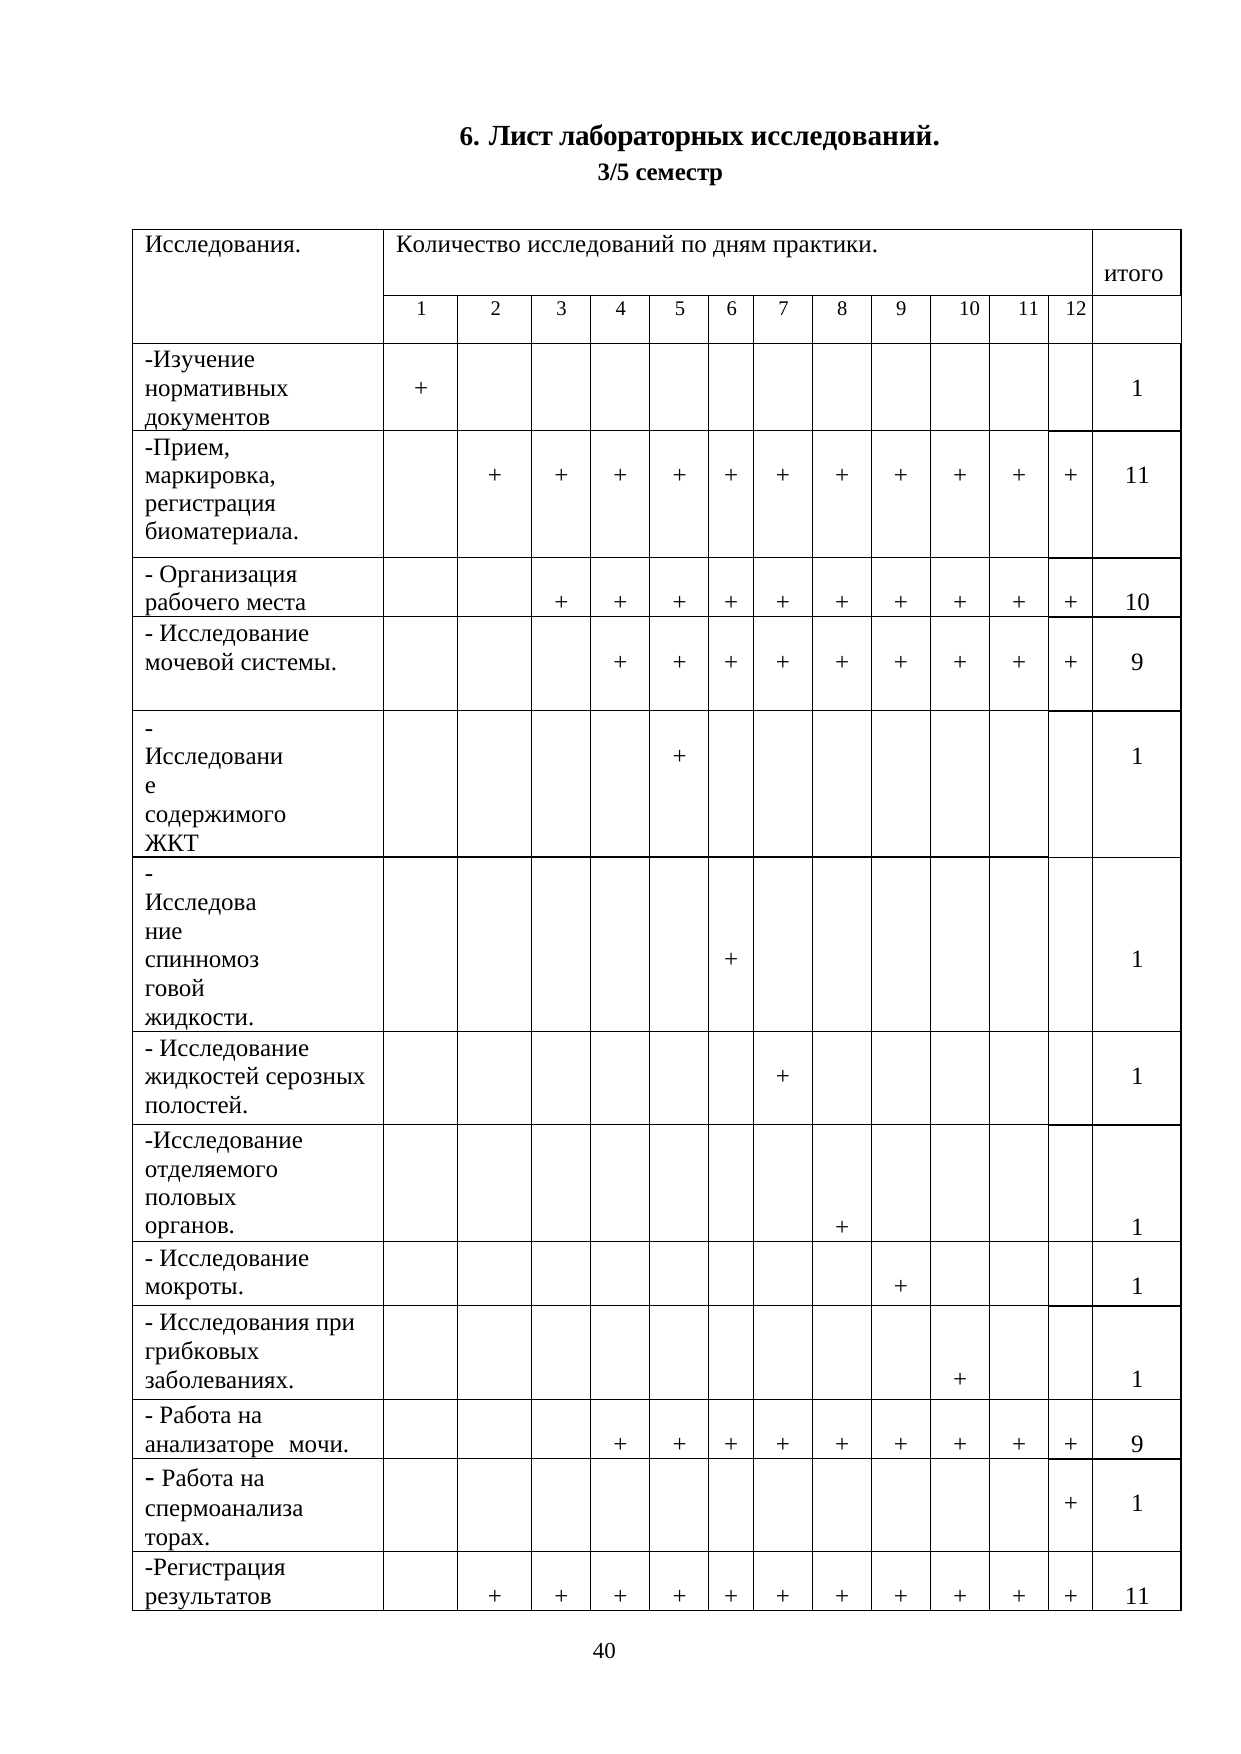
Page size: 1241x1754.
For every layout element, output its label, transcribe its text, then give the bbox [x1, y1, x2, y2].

table_cell + [709, 858, 753, 1031]
table_cell + [709, 1552, 753, 1610]
table_cell [754, 858, 812, 1031]
table_cell - Работа на анализаторе мочи. [133, 1400, 383, 1458]
table_cell [384, 1125, 457, 1241]
table_cell + [532, 558, 590, 616]
table_header Количество исследований по дням практики. [384, 230, 1092, 294]
table_cell + [384, 344, 457, 430]
table_cell + [990, 558, 1048, 616]
table_cell + [591, 1400, 649, 1458]
table_cell [384, 711, 457, 856]
table_cell [1049, 344, 1092, 430]
table_cell + [591, 1552, 649, 1610]
table_cell [591, 1459, 649, 1551]
table_cell 1 [1093, 858, 1180, 1031]
table_cell [1049, 1032, 1092, 1124]
table_cell [458, 1032, 531, 1124]
table_cell 11 [990, 296, 1048, 342]
table_cell [813, 1242, 871, 1305]
table_cell [813, 711, 871, 856]
table_cell [591, 1306, 649, 1399]
table_cell [384, 1032, 457, 1124]
table_cell [754, 1125, 812, 1241]
table_cell + [990, 1552, 1048, 1610]
table_cell [384, 1459, 457, 1551]
table_cell [532, 1306, 590, 1399]
table_cell 3 [532, 296, 590, 342]
table_cell + [1049, 559, 1092, 616]
table_cell [813, 1032, 871, 1124]
table_cell [650, 344, 708, 430]
table_cell 1 [1093, 1460, 1180, 1551]
table_cell + [990, 1400, 1048, 1458]
table_cell [591, 344, 649, 430]
table_cell [532, 344, 590, 430]
table_cell 9 [1093, 1400, 1180, 1458]
table_cell [384, 617, 457, 710]
table_cell [931, 711, 989, 856]
table_cell [813, 1306, 871, 1399]
table_cell 8 [813, 296, 871, 342]
table_cell [931, 1242, 989, 1305]
table_cell [990, 344, 1048, 430]
table_cell + [813, 617, 871, 710]
table_cell [650, 858, 708, 1031]
table_cell - Работа на спермоанализаторах. [133, 1459, 383, 1551]
table_cell 1 [384, 296, 457, 342]
table_cell [990, 1125, 1048, 1241]
table_cell + [754, 1400, 812, 1458]
table_cell [872, 1032, 930, 1124]
table_cell + [931, 431, 989, 557]
table_cell + [591, 558, 649, 616]
table_cell [458, 344, 531, 430]
table_cell [458, 858, 531, 1031]
table_cell + [458, 431, 531, 557]
table_cell 12 [1049, 296, 1092, 342]
table_cell + [709, 617, 753, 710]
table_cell [384, 1400, 457, 1458]
table_cell [990, 1459, 1048, 1551]
table_cell [931, 1459, 989, 1551]
table_cell + [709, 558, 753, 616]
table_cell [532, 711, 590, 856]
table_cell [754, 711, 812, 856]
table_cell [709, 1242, 753, 1305]
table_cell [591, 858, 649, 1031]
table_cell - Исследования при грибковых заболеваниях. [133, 1306, 383, 1399]
table_cell + [1049, 1552, 1092, 1610]
table_cell [1049, 712, 1092, 856]
table_cell + [650, 617, 708, 710]
table_cell [532, 1242, 590, 1305]
table_cell + [650, 1400, 708, 1458]
table_cell + [709, 1400, 753, 1458]
table_cell - Исследование жидкостей серозных полостей. [133, 1032, 383, 1124]
table_cell + [931, 1552, 989, 1610]
table_cell 1 [1093, 1307, 1180, 1399]
table_cell [532, 1125, 590, 1241]
table_cell + [650, 1552, 708, 1610]
table_cell + [754, 617, 812, 710]
table_cell [458, 1459, 531, 1551]
table_cell + [813, 1400, 871, 1458]
table_cell [872, 1459, 930, 1551]
table_cell [591, 1032, 649, 1124]
table_cell + [813, 1125, 871, 1241]
table_cell [532, 858, 590, 1031]
table_cell 10 [931, 296, 989, 342]
table_cell [709, 1306, 753, 1399]
table_cell + [1049, 1400, 1092, 1458]
table_cell [709, 1032, 753, 1124]
table_cell + [1049, 432, 1092, 557]
table_cell [384, 1306, 457, 1399]
table_cell [591, 1125, 649, 1241]
table_cell + [872, 1400, 930, 1458]
table_cell + [591, 617, 649, 710]
table_cell [709, 344, 753, 430]
table_cell [1049, 1307, 1092, 1399]
table_cell + [872, 558, 930, 616]
table_cell - Организация рабочего места [133, 558, 383, 616]
table_cell + [813, 1552, 871, 1610]
table_cell + [990, 431, 1048, 557]
table_cell [384, 858, 457, 1031]
table_cell + [872, 431, 930, 557]
table_cell [709, 711, 753, 856]
table_cell + [1049, 618, 1092, 710]
table_cell -Изучение нормативных документов [133, 344, 383, 430]
table_cell [990, 1242, 1048, 1305]
table_cell [709, 1125, 753, 1241]
table_cell [990, 711, 1048, 856]
table_cell 11 [1093, 432, 1180, 557]
table_cell + [1049, 1460, 1092, 1551]
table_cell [133, 1552, 383, 1610]
table_cell [384, 431, 457, 557]
table_cell [990, 1032, 1048, 1124]
table_cell 2 [458, 296, 531, 342]
table_cell [813, 344, 871, 430]
text 3/5 семестр [365, 157, 955, 186]
table_cell [532, 617, 590, 710]
table_cell - Исследование мочевой системы. [133, 617, 383, 710]
table_cell [813, 858, 871, 1031]
table_cell + [931, 1400, 989, 1458]
table_cell + [650, 711, 708, 856]
table_cell [384, 1552, 457, 1610]
table_cell [458, 558, 531, 616]
table_cell [532, 1032, 590, 1124]
table_cell - Исследование спинномозговой жидкости. [133, 858, 383, 1031]
table_cell 1 [1093, 712, 1180, 856]
table_cell [872, 1306, 930, 1399]
table_cell 6 [709, 296, 753, 342]
table_cell [931, 1125, 989, 1241]
table_cell + [532, 431, 590, 557]
table_cell [458, 617, 531, 710]
table_cell + [754, 1032, 812, 1124]
table_cell [591, 1242, 649, 1305]
table_cell + [709, 431, 753, 557]
table_cell [650, 1459, 708, 1551]
table_cell [458, 1242, 531, 1305]
table_header Исследования. [133, 230, 383, 342]
table_cell + [872, 617, 930, 710]
table_cell + [650, 558, 708, 616]
table_cell + [931, 1306, 989, 1399]
table_cell + [813, 431, 871, 557]
table_cell [872, 344, 930, 430]
subtitle Лист лабораторных исследований. [256, 118, 1143, 152]
table_cell 9 [1093, 618, 1180, 710]
table_cell [931, 1032, 989, 1124]
table_cell [872, 711, 930, 856]
table_cell [813, 1459, 871, 1551]
table_cell + [650, 431, 708, 557]
table_cell + [813, 558, 871, 616]
table_cell -Исследование отделяемого половых органов. [133, 1125, 383, 1241]
table_cell [650, 1032, 708, 1124]
table_cell [591, 711, 649, 856]
table_cell [754, 344, 812, 430]
table_cell [1049, 858, 1092, 1031]
table_cell + [990, 617, 1048, 710]
table_cell [709, 1459, 753, 1551]
table_cell [650, 1306, 708, 1399]
table_cell [754, 1459, 812, 1551]
table_cell [650, 1125, 708, 1241]
table_cell [754, 1242, 812, 1305]
table_cell [458, 1125, 531, 1241]
table_cell [931, 344, 989, 430]
table_cell [532, 1400, 590, 1458]
table_cell [384, 558, 457, 616]
table_header итого [1093, 230, 1180, 294]
table_cell 1 [1093, 1126, 1180, 1241]
table_cell + [931, 558, 989, 616]
table_cell [532, 1459, 590, 1551]
table_cell [872, 1125, 930, 1241]
table_cell + [872, 1552, 930, 1610]
table_cell + [931, 617, 989, 710]
table_cell 11 [1093, 1552, 1180, 1610]
table_cell + [591, 431, 649, 557]
table_cell + [872, 1242, 930, 1305]
table_cell [1049, 1242, 1092, 1305]
table_cell 1 [1093, 344, 1180, 430]
table_cell + [458, 1552, 531, 1610]
table_cell [990, 1306, 1048, 1399]
table_cell [458, 711, 531, 856]
table_cell [650, 1242, 708, 1305]
table_cell 10 [1093, 559, 1180, 616]
table_cell [872, 858, 930, 1031]
table_cell [990, 858, 1048, 1031]
table_cell 5 [650, 296, 708, 342]
table_cell [754, 1306, 812, 1399]
table_cell - Исследование мокроты. [133, 1242, 383, 1305]
table_cell 9 [872, 296, 930, 342]
table_cell [458, 1306, 531, 1399]
table_cell [1049, 1126, 1092, 1241]
table_cell 7 [754, 296, 812, 342]
table_cell + [754, 558, 812, 616]
table_cell 4 [591, 296, 649, 342]
table_cell + [754, 1552, 812, 1610]
table_cell -Исследование содержимого ЖКТ [133, 711, 383, 856]
table_cell -Прием, маркировка, регистрация биоматериала. [133, 431, 383, 557]
table_cell + [754, 431, 812, 557]
table_cell 1 [1093, 1242, 1180, 1305]
table_cell [458, 1400, 531, 1458]
table_cell 1 [1093, 1032, 1180, 1124]
table_cell + [532, 1552, 590, 1610]
table_cell [384, 1242, 457, 1305]
table_cell [1093, 296, 1181, 342]
table_cell [931, 858, 989, 1031]
